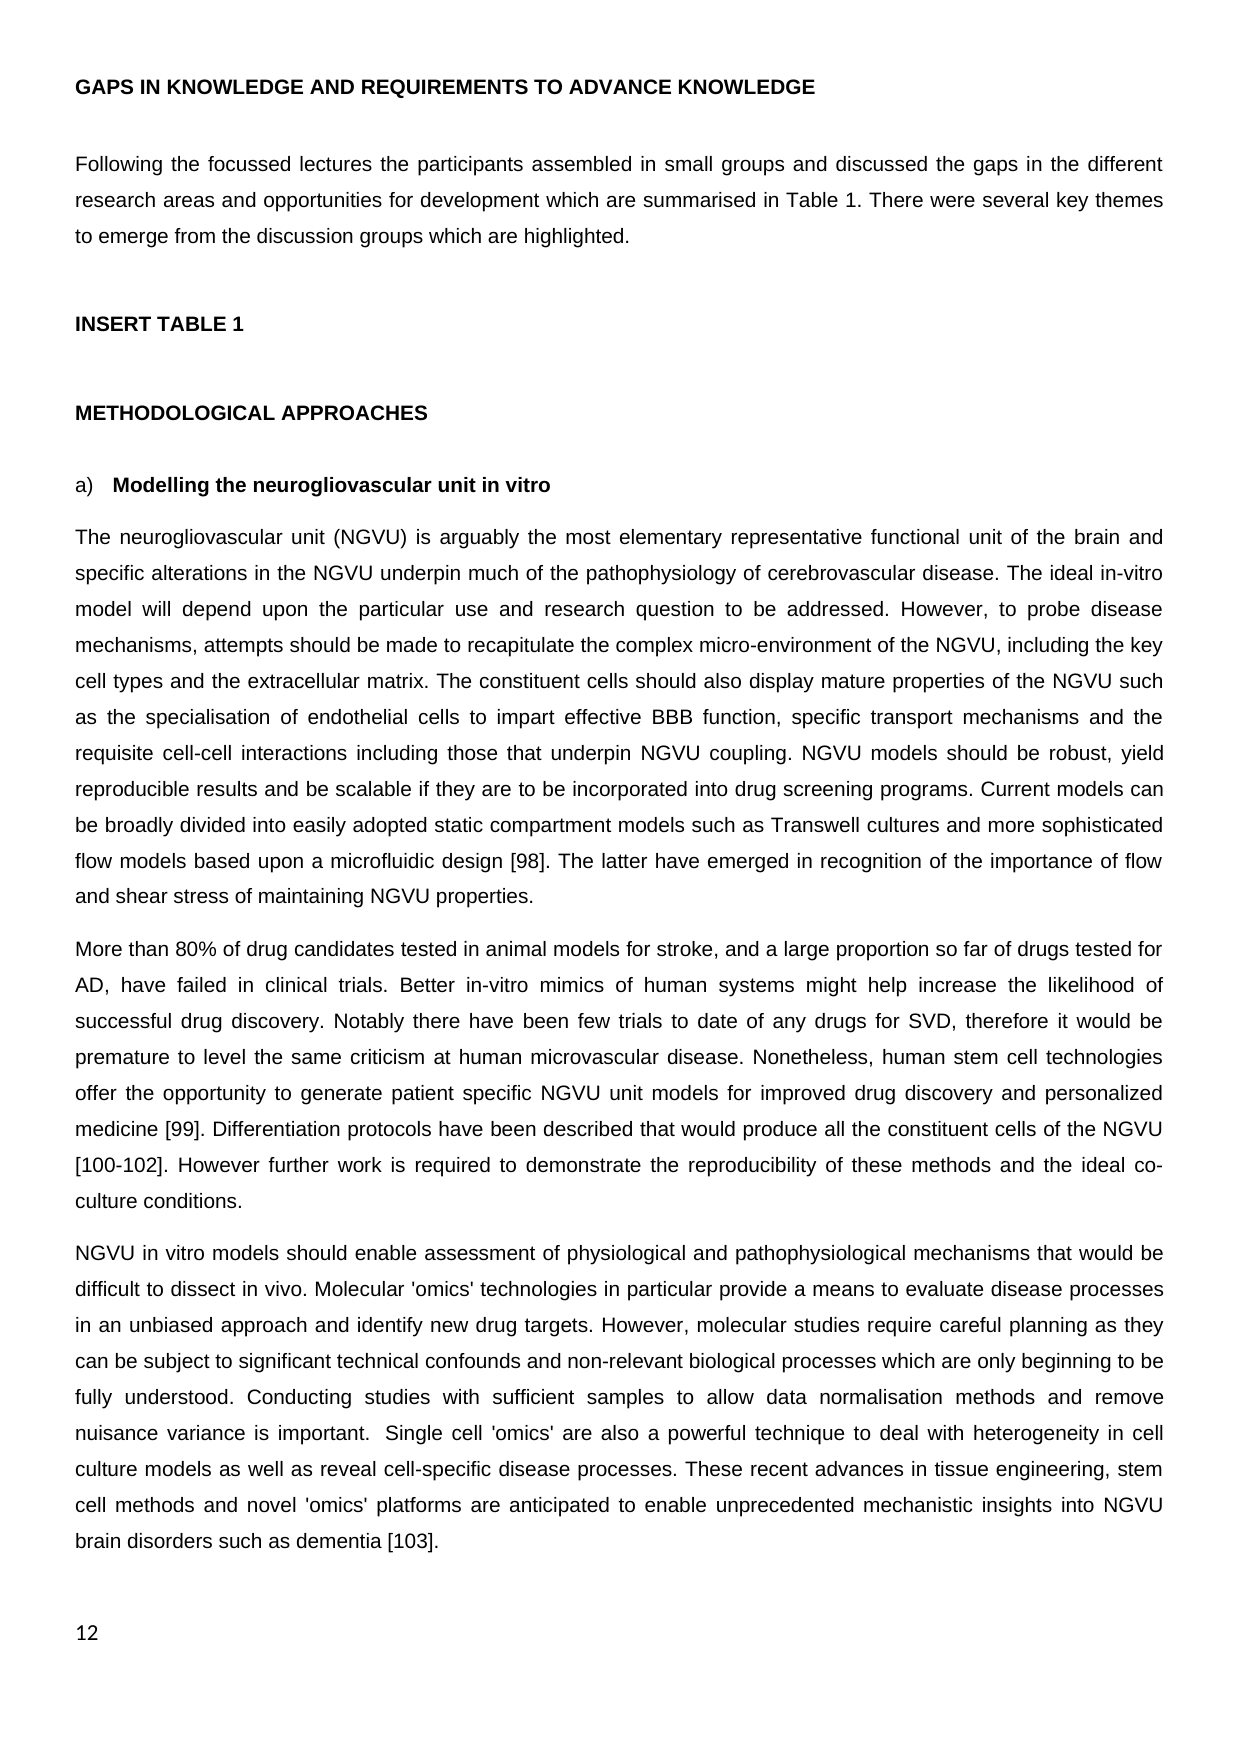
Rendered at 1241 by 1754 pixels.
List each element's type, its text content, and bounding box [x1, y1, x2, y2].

list Modelling the neurogliovascular unit in vitro [75, 472, 1138, 496]
text Following the focussed lectures the participants assembled in small groups and discussed the gaps in the different research areas and opportunities for development which are summarised in Table 1. There were several key themes to emerge from the discussion groups which are highlighted. [75, 152, 1165, 247]
text METHODOLOGICAL APPROACHES [75, 401, 1165, 424]
text NGVU in vitro models should enable assessment of physiological and pathophysiological mechanisms that would be difficult to dissect in vivo. Molecular 'omics' technologies in particular provide a means to evaluate disease processes in an unbiased approach and identify new drug targets. However, molecular studies require careful planning as they can be subject to significant technical confounds and non-relevant biological processes which are only beginning to be fully understood. Conducting studies with sufficient samples to allow data normalisation methods and remove nuisance variance is important. Single cell 'omics' are also a powerful technique to deal with heterogeneity in cell culture models as well as reveal cell-specific disease processes. These recent advances in tissue engineering, stem cell methods and novel 'omics' platforms are anticipated to enable unprecedented mechanistic insights into NGVU brain disorders such as dementia [103]. [75, 1241, 1165, 1553]
text GAPS IN KNOWLEDGE AND REQUIREMENTS TO ADVANCE KNOWLEDGE [75, 75, 1138, 99]
text INSERT TABLE 1 [75, 312, 1165, 336]
text More than 80% of drug candidates tested in animal models for stroke, and a large proportion so far of drugs tested for AD, have failed in clinical trials. Better in-vitro mimics of human systems might help increase the likelihood of successful drug discovery. Notably there have been few trials to date of any drugs for SVD, therefore it would be premature to level the same criticism at human microvascular disease. Nonetheless, human stem cell technologies offer the opportunity to generate patient specific NGVU unit models for improved drug discovery and personalized medicine [99]. Differentiation protocols have been described that would produce all the constituent cells of the NGVU [100-102]. However further work is required to demonstrate the reproducibility of these methods and the ideal co-culture conditions. [75, 937, 1165, 1212]
text The neurogliovascular unit (NGVU) is arguably the most elementary representative functional unit of the brain and specific alterations in the NGVU underpin much of the pathophysiology of cerebrovascular disease. The ideal in-vitro model will depend upon the particular use and research question to be addressed. However, to probe disease mechanisms, attempts should be made to recapitulate the complex micro-environment of the NGVU, including the key cell types and the extracellular matrix. The constituent cells should also display mature properties of the NGVU such as the specialisation of endothelial cells to impart effective BBB function, specific transport mechanisms and the requisite cell-cell interactions including those that underpin NGVU coupling. NGVU models should be robust, yield reproducible results and be scalable if they are to be incorporated into drug screening programs. Current models can be broadly divided into easily adopted static compartment models such as Transwell cultures and more sophisticated flow models based upon a microfluidic design [98]. The latter have emerged in recognition of the importance of flow and shear stress of maintaining NGVU properties. [75, 525, 1165, 908]
